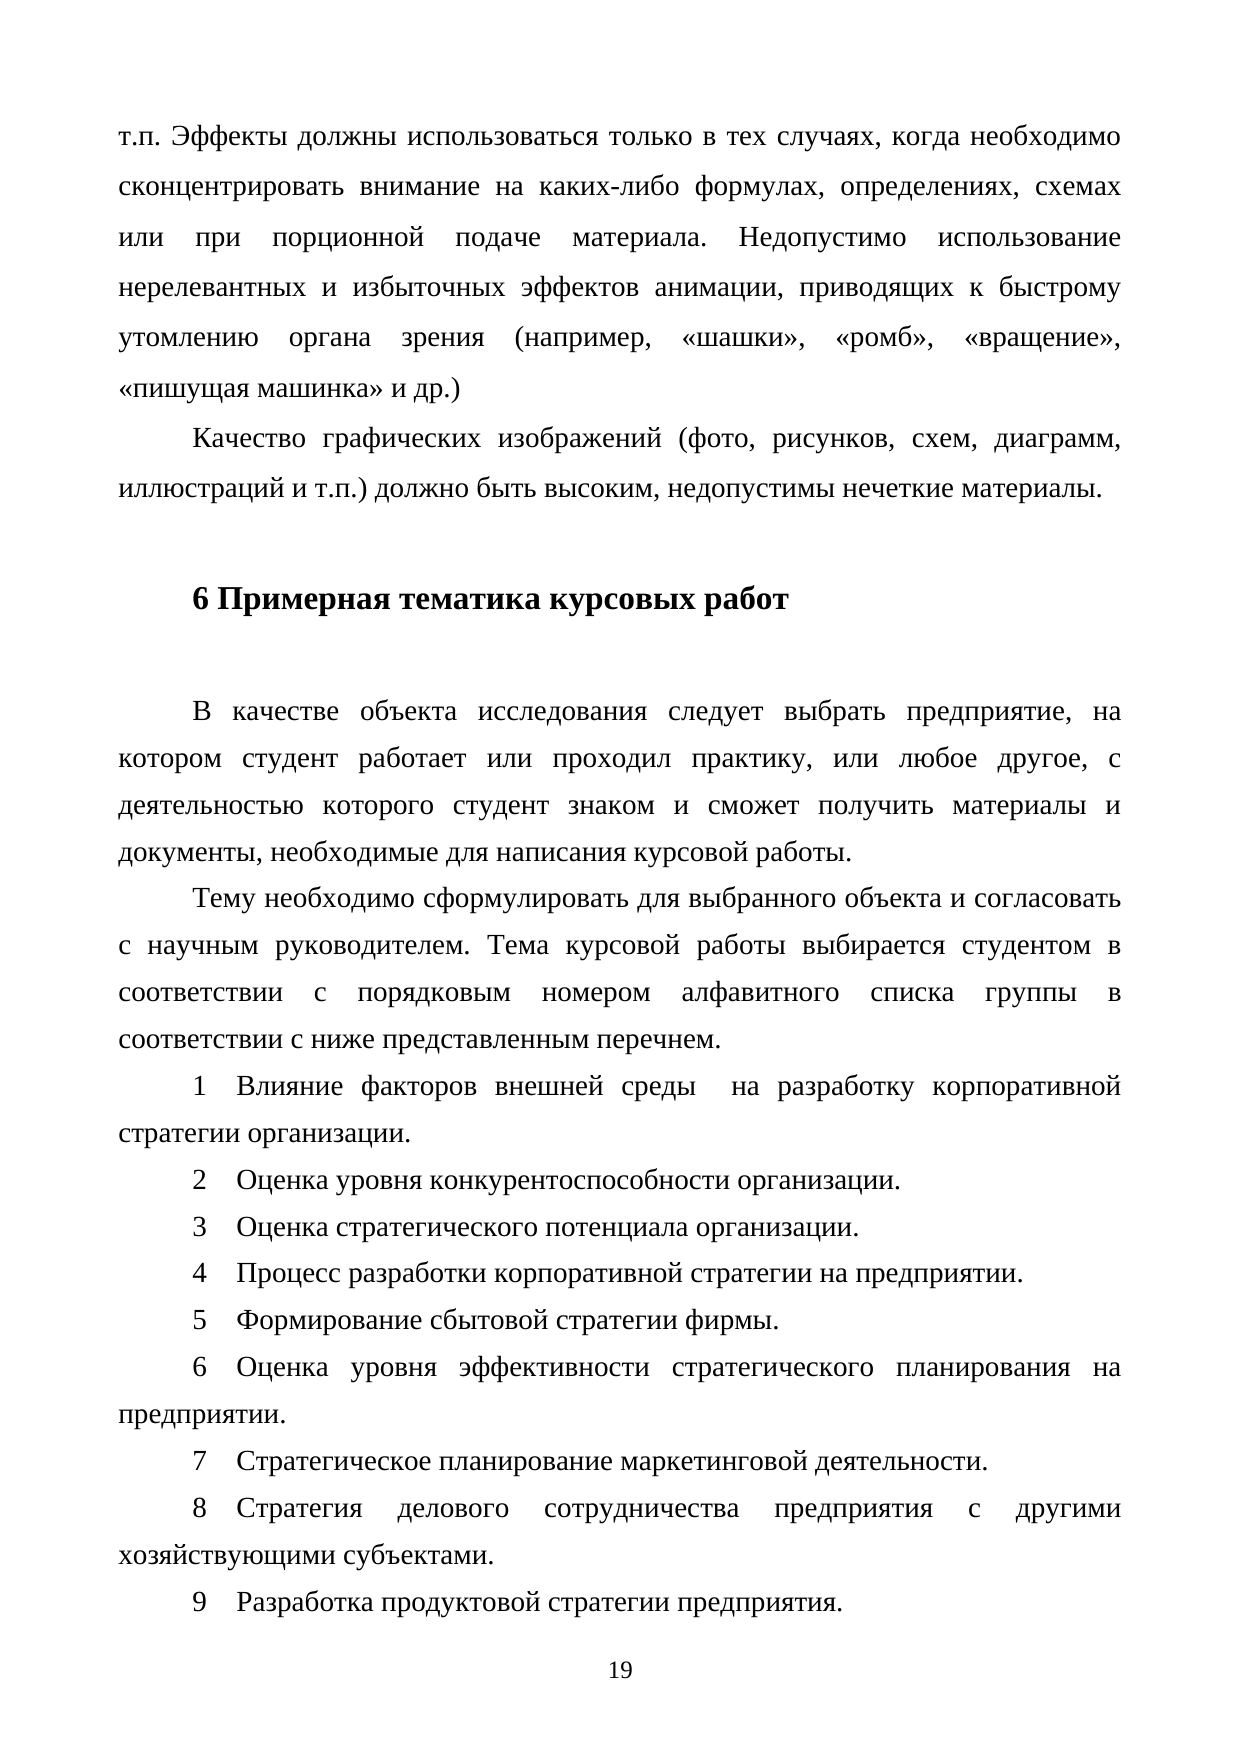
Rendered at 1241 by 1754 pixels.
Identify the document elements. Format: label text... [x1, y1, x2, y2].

list Процесс разработки корпоративной стратегии на предприятии. [118, 1256, 1122, 1289]
text Тему необходимо сформулировать для выбранного объекта и согласовать с научным руководителем. Тема курсовой работы выбирается студентом в соответствии с порядковым номером алфавитного списка группы в соответствии с ниже представленным перечнем. [118, 881, 1122, 1055]
list Формирование сбытовой стратегии фирмы. [118, 1302, 1122, 1336]
list Стратегическое планирование маркетинговой деятельности. [118, 1443, 1122, 1477]
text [118, 118, 1122, 403]
list Стратегия делового сотрудничества предприятия с другими хозяйствующими субъектами. [118, 1490, 1122, 1570]
text В качестве объекта исследования следует выбрать предприятие, на котором студент работает или проходил практику, или любое другое, с деятельностью которого студент знаком и сможет получить материалы и документы, необходимые для написания курсовой работы. [118, 693, 1122, 867]
text 6 Примерная тематика курсовых работ [118, 578, 1122, 616]
list Оценка стратегического потенциала организации. [118, 1209, 1122, 1242]
list Оценка уровня конкурентоспособности организации. [118, 1162, 1122, 1195]
list Влияние факторов внешней среды на разработку корпоративной стратегии организации. [118, 1068, 1122, 1148]
text Качество графических изображений (фото, рисунков, схем, диаграмм, иллюстраций и т.п.) должно быть высоким, недопустимы нечеткие материалы. [118, 420, 1122, 504]
list Оценка уровня эффективности стратегического планирования на предприятии. [118, 1349, 1122, 1430]
list Разработка продуктовой стратегии предприятия. [118, 1584, 1122, 1617]
